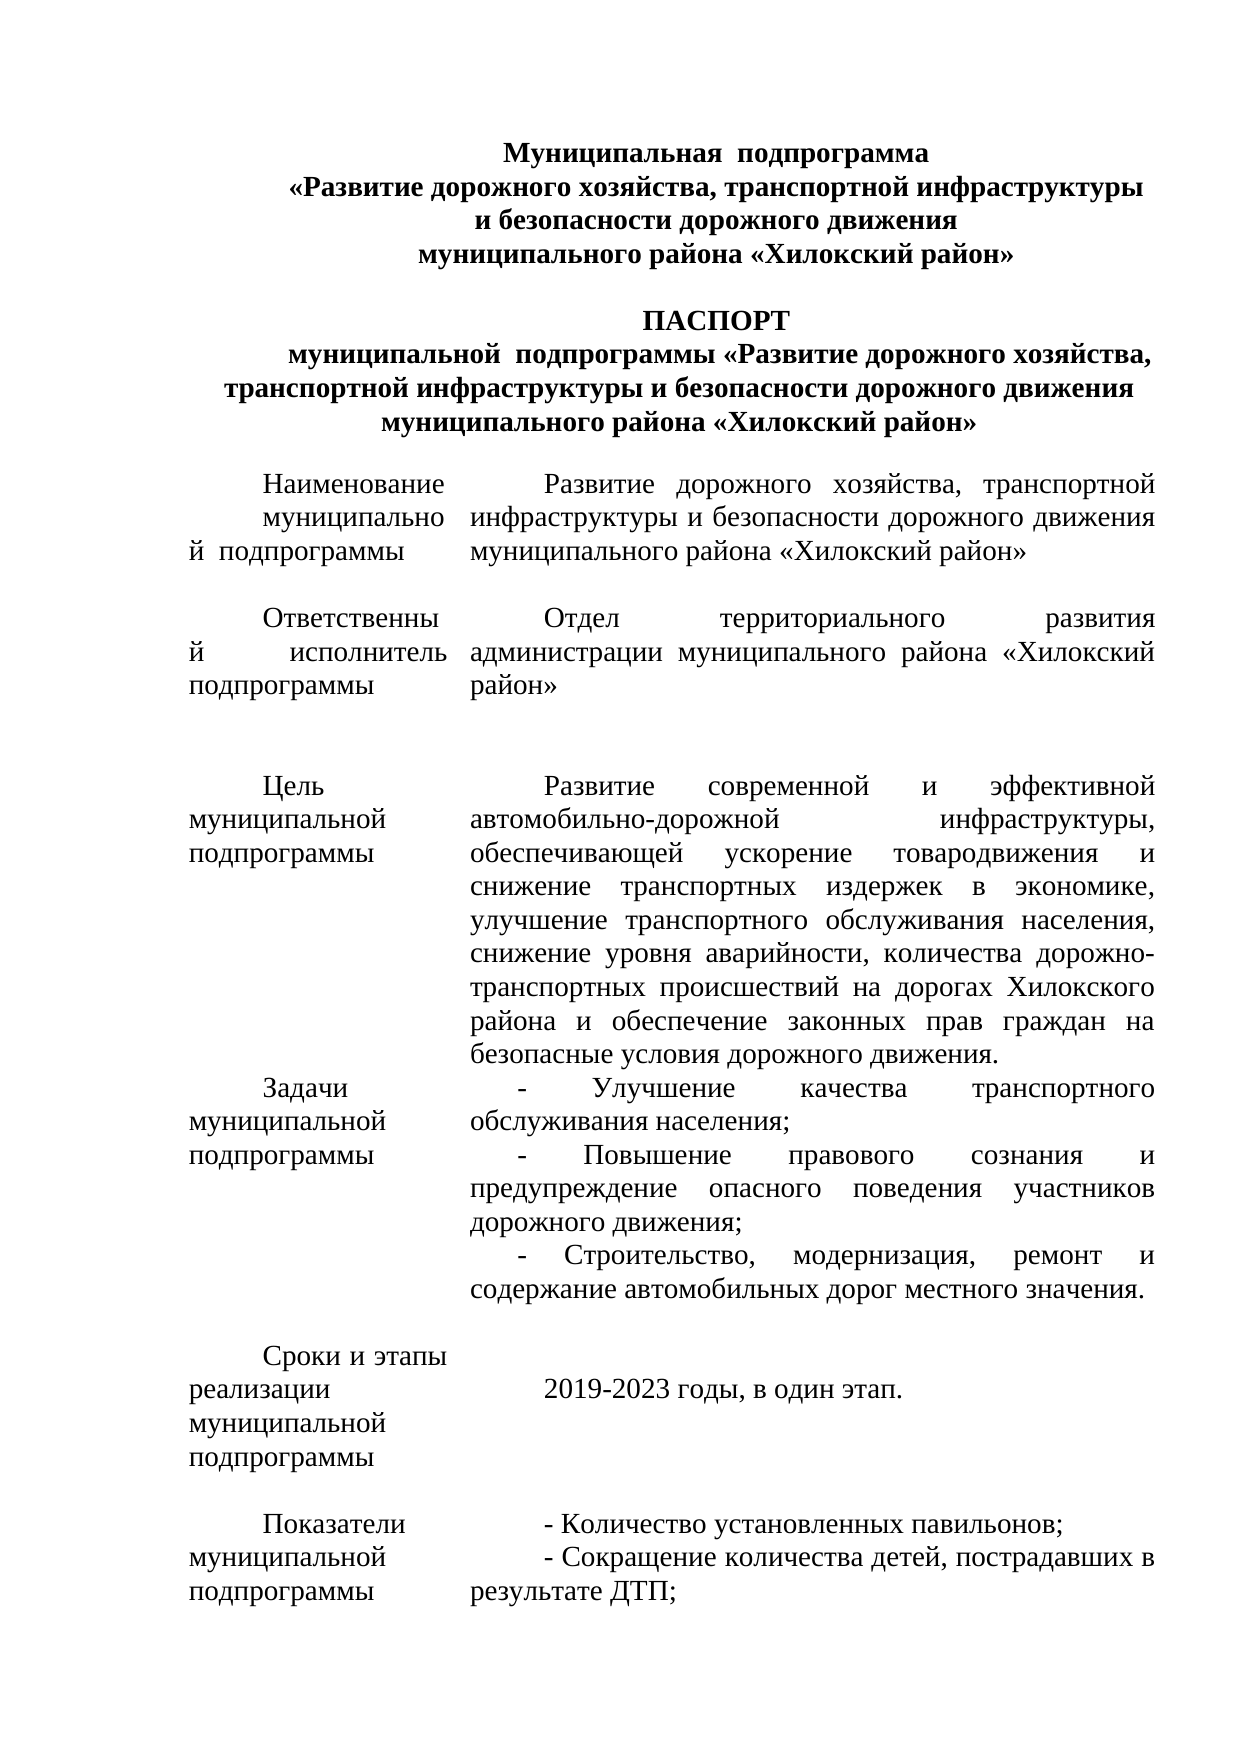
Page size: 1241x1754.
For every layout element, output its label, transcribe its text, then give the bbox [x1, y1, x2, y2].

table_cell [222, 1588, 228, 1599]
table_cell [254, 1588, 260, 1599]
text Муниципальная подпрограмма [177, 135, 1181, 169]
text муниципальной подпрограммы «Развитие дорожного хозяйства, транспортной инфраструктуры и безопасности дорожного движения муниципального района «Хилокский район» [177, 337, 1181, 437]
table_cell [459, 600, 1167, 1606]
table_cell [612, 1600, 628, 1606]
text «Развитие дорожного хозяйства, транспортной инфраструктуры [177, 169, 1181, 202]
text ПАСПОРТ [177, 303, 1181, 337]
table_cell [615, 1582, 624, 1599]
text и безопасности дорожного движения [177, 202, 1181, 236]
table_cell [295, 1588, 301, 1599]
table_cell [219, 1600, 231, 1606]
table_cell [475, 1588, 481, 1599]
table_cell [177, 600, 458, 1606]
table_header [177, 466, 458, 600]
text муниципального района «Хилокский район» [177, 236, 1181, 269]
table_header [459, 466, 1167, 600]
